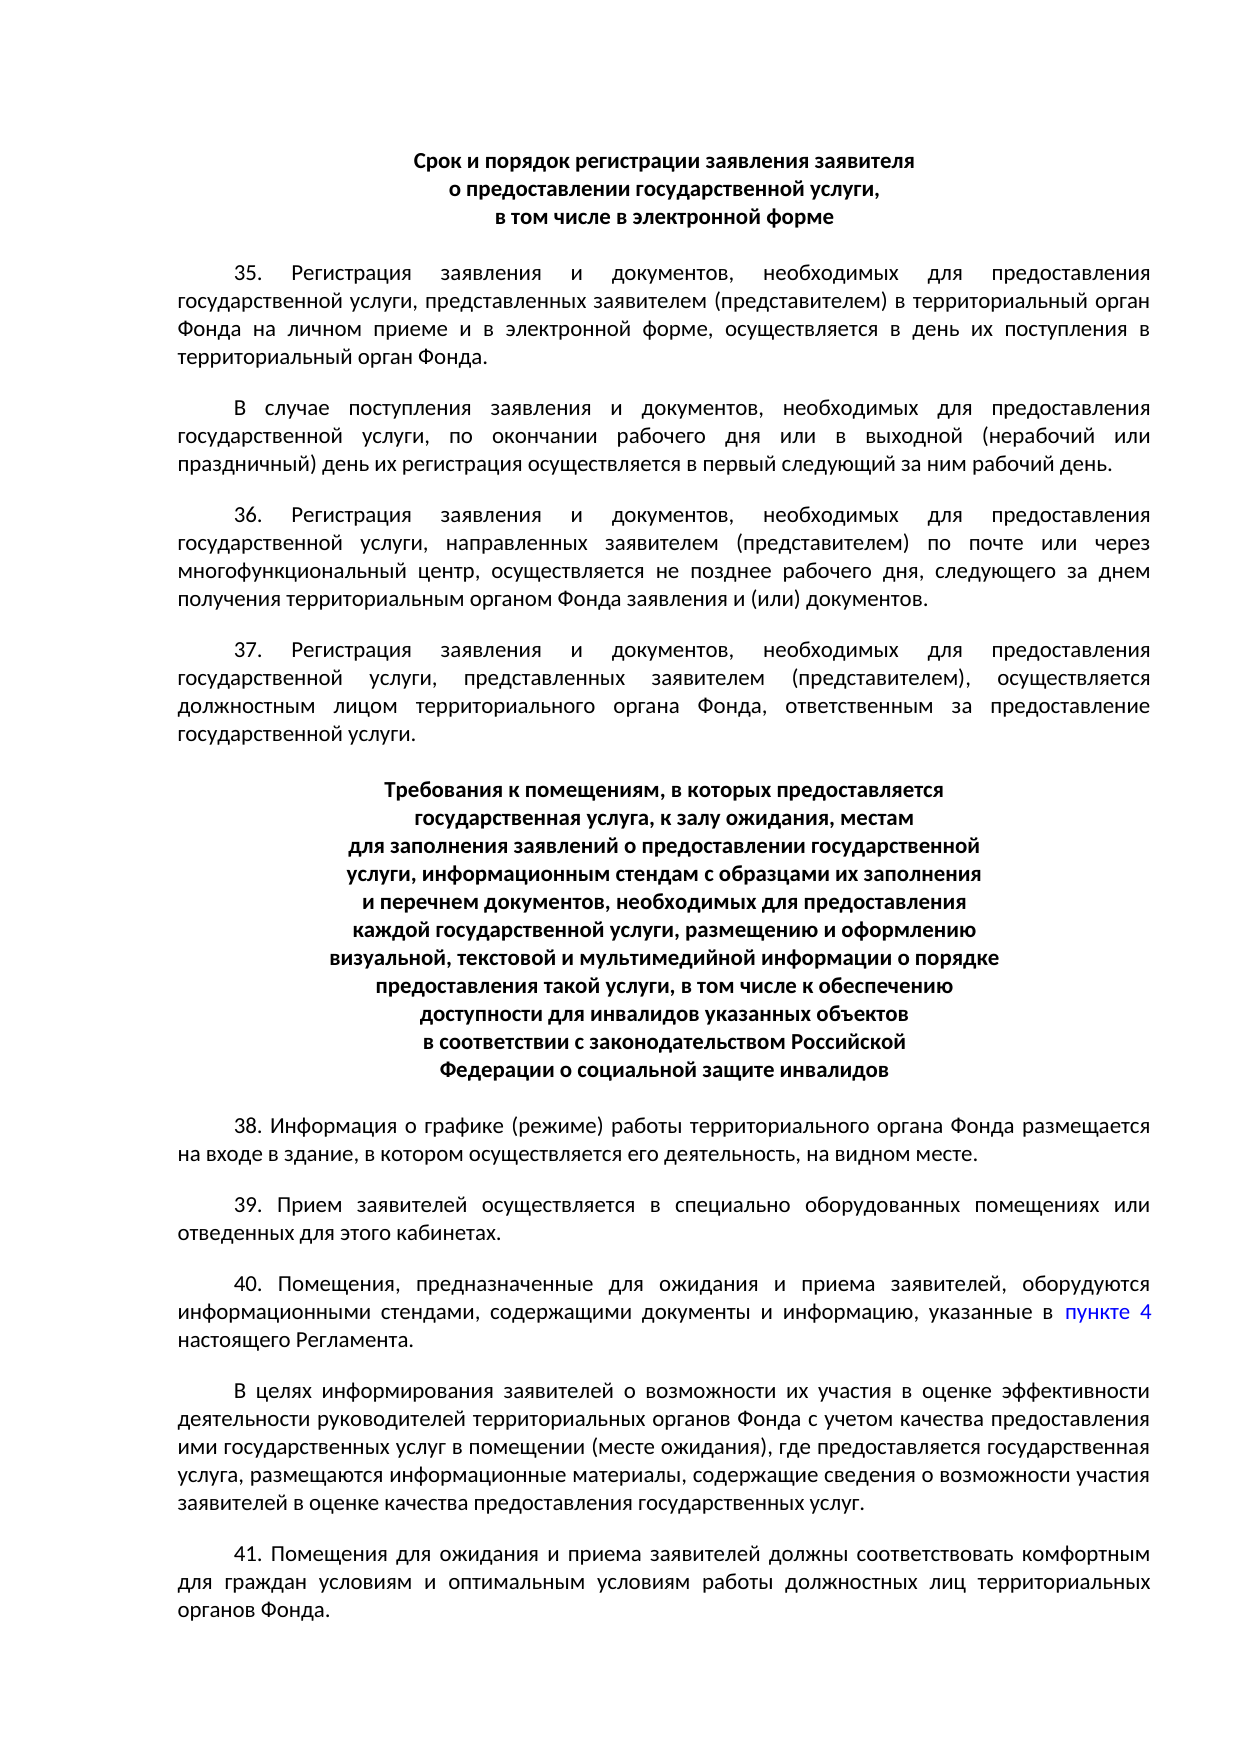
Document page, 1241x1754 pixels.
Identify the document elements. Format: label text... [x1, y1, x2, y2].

title о предоставлении государственной услуги, [177, 174, 1152, 202]
title предоставления такой услуги, в том числе к обеспечению [177, 971, 1152, 999]
text 38. Информация о графике (режиме) работы территориального органа Фонда размещается на входе в здание, в котором осуществляется его деятельность, на видном месте. [177, 1112, 1152, 1168]
text 36. Регистрация заявления и документов, необходимых для предоставления государственной услуги, направленных заявителем (представителем) по почте или через многофункциональный центр, осуществляется не позднее рабочего дня, следующего за днем получения территориальным органом Фонда заявления и (или) документов. [177, 500, 1152, 612]
text В целях информирования заявителей о возможности их участия в оценке эффективности деятельности руководителей территориальных органов Фонда с учетом качества предоставления ими государственных услуг в помещении (месте ожидания), где предоставляется государственная услуга, размещаются информационные материалы, содержащие сведения о возможности участия заявителей в оценке качества предоставления государственных услуг. [177, 1376, 1152, 1517]
title визуальной, текстовой и мультимедийной информации о порядке [177, 943, 1152, 971]
text 40. Помещения, предназначенные для ожидания и приема заявителей, оборудуются информационными стендами, содержащими документы и информацию, указанные в пункте 4 настоящего Регламента. [177, 1269, 1152, 1353]
title Требования к помещениям, в которых предоставляется [177, 775, 1152, 803]
title в соответствии с законодательством Российской [177, 1027, 1152, 1056]
title и перечнем документов, необходимых для предоставления [177, 887, 1152, 915]
title государственная услуга, к залу ожидания, местам [177, 803, 1152, 831]
title доступности для инвалидов указанных объектов [177, 999, 1152, 1027]
text 35. Регистрация заявления и документов, необходимых для предоставления государственной услуги, представленных заявителем (представителем) в территориальный орган Фонда на личном приеме и в электронной форме, осуществляется в день их поступления в территориальный орган Фонда. [177, 258, 1152, 370]
title каждой государственной услуги, размещению и оформлению [177, 915, 1152, 943]
title услуги, информационным стендам с образцами их заполнения [177, 859, 1152, 887]
title для заполнения заявлений о предоставлении государственной [177, 831, 1152, 859]
title Срок и порядок регистрации заявления заявителя [177, 146, 1152, 174]
text 41. Помещения для ожидания и приема заявителей должны соответствовать комфортным для граждан условиям и оптимальным условиям работы должностных лиц территориальных органов Фонда. [177, 1539, 1152, 1623]
text В случае поступления заявления и документов, необходимых для предоставления государственной услуги, по окончании рабочего дня или в выходной (нерабочий или праздничный) день их регистрация осуществляется в первый следующий за ним рабочий день. [177, 393, 1152, 477]
text 37. Регистрация заявления и документов, необходимых для предоставления государственной услуги, представленных заявителем (представителем), осуществляется должностным лицом территориального органа Фонда, ответственным за предоставление государственной услуги. [177, 635, 1152, 747]
text 39. Прием заявителей осуществляется в специально оборудованных помещениях или отведенных для этого кабинетах. [177, 1191, 1152, 1247]
title в том числе в электронной форме [177, 202, 1152, 230]
title Федерации о социальной защите инвалидов [177, 1056, 1152, 1083]
